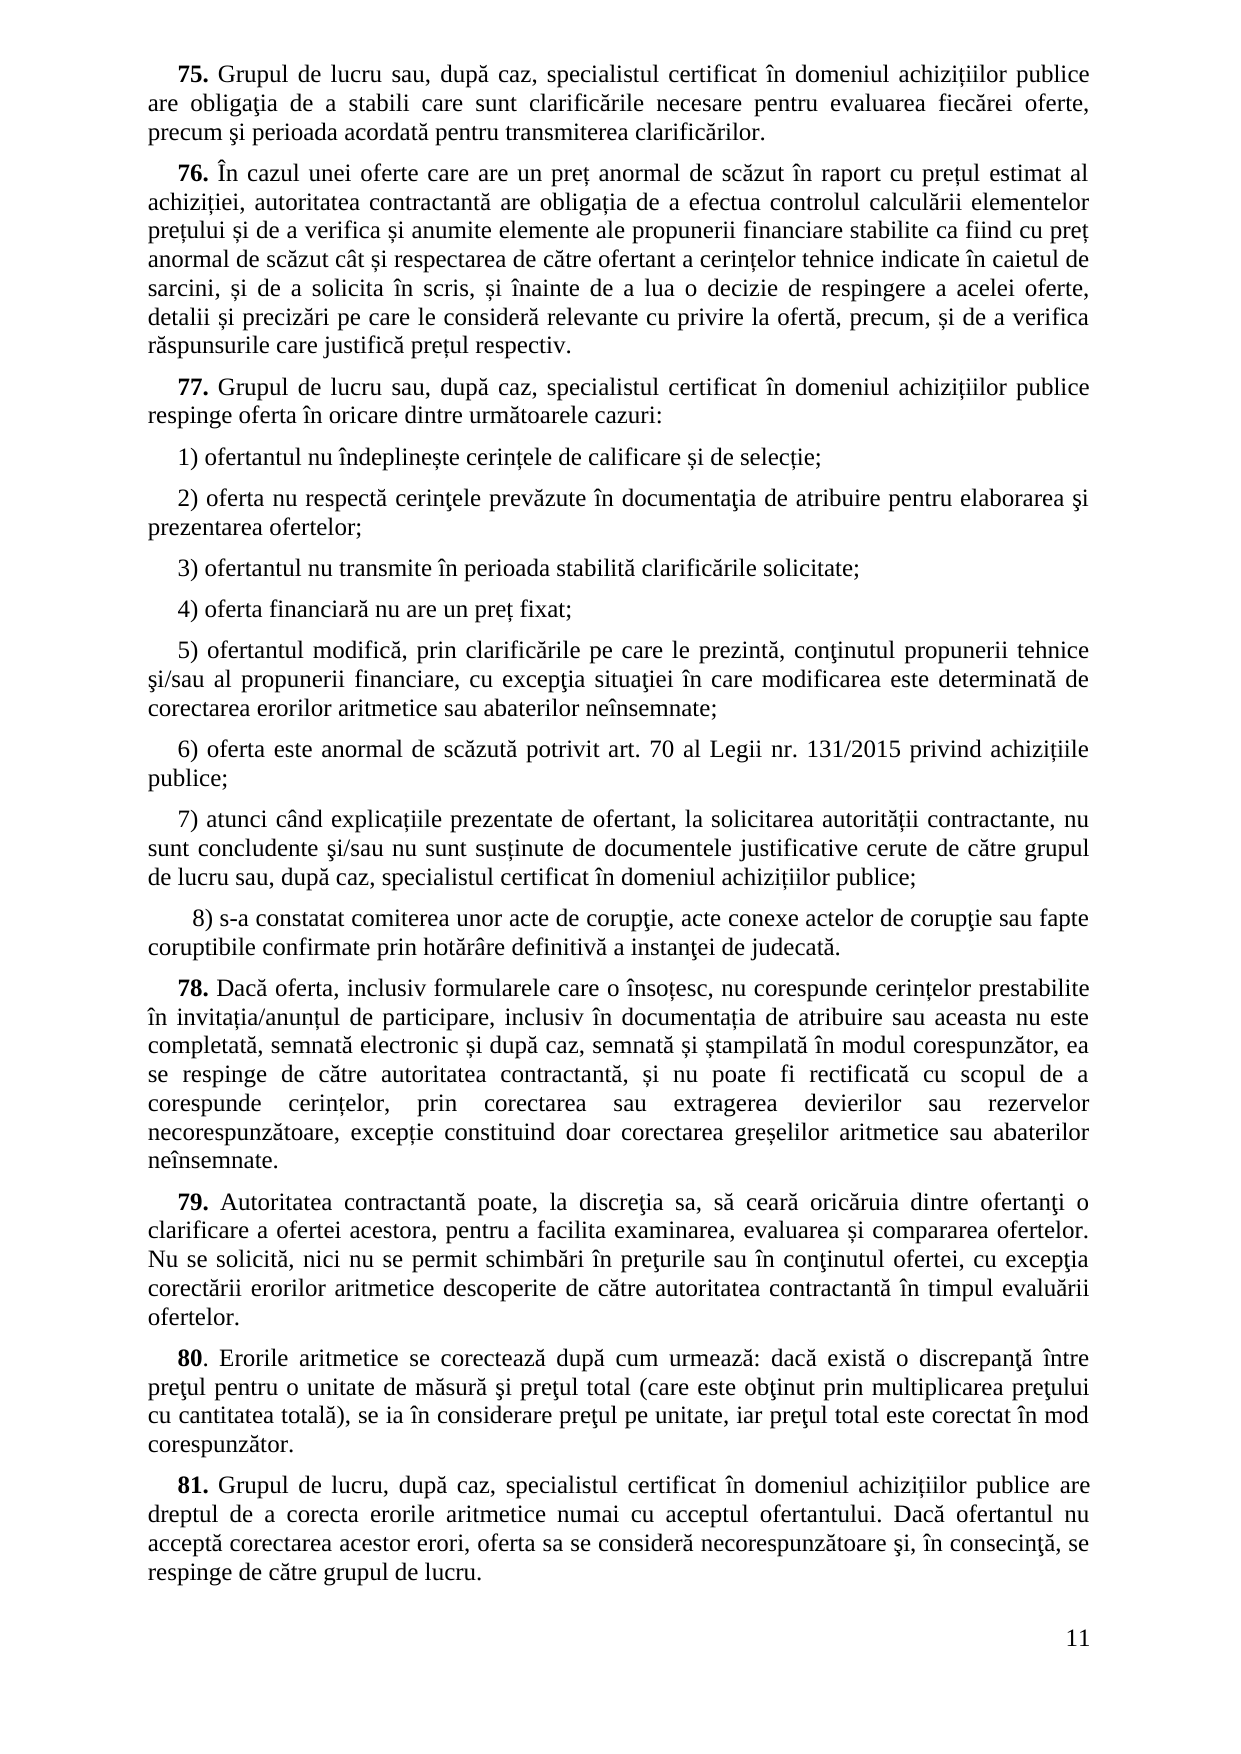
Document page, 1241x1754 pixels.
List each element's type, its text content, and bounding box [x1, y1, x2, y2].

text 8) s-a constatat comiterea unor acte de corupţie, acte conexe actelor de corupţie sau fapte coruptibile confirmate prin hotărâre definitivă a instanţei de judecată. [148, 903, 1090, 960]
text 4) oferta financiară nu are un preț fixat; [177, 594, 1090, 623]
text 2) oferta nu respectă cerinţele prevăzute în documentaţia de atribuire pentru elaborarea şi prezentarea ofertelor; [148, 483, 1090, 540]
text 6) oferta este anormal de scăzută potrivit art. 70 al Legii nr. 131/2015 privind achizițiile publice; [148, 734, 1090, 792]
text 76. În cazul unei oferte care are un preț anormal de scăzut în raport cu prețul estimat al achiziției, autoritatea contractantă are obligația de a efectua controlul calculării elementelor prețului și de a verifica și anumite elemente ale propunerii financiare stabilite ca fiind cu preț anormal de scăzut cât și respectarea de către ofertant a cerințelor tehnice indicate în caietul de sarcini, și de a solicita în scris, și înainte de a lua o decizie de respingere a acelei oferte, detalii și precizări pe care le consideră relevante cu privire la ofertă, precum, și de a verifica răspunsurile care justifică prețul respectiv. [148, 158, 1090, 359]
text 79. Autoritatea contractantă poate, la discreţia sa, să ceară oricăruia dintre ofertanţi o clarificare a ofertei acestora, pentru a facilita examinarea, evaluarea și compararea ofertelor. Nu se solicită, nici nu se permit schimbări în preţurile sau în conţinutul ofertei, cu excepţia corectării erorilor aritmetice descoperite de către autoritatea contractantă în timpul evaluării ofertelor. [148, 1187, 1090, 1330]
text 81. Grupul de lucru, după caz, specialistul certificat în domeniul achizițiilor publice are dreptul de a corecta erorile aritmetice numai cu acceptul ofertantului. Dacă ofertantul nu acceptă corectarea acestor erori, oferta sa se consideră necorespunzătoare şi, în consecinţă, se respinge de către grupul de lucru. [148, 1470, 1090, 1585]
text 1) ofertantul nu îndeplinește cerințele de calificare și de selecție; [148, 442, 1090, 470]
text 75. Grupul de lucru sau, după caz, specialistul certificat în domeniul achizițiilor publice are obligaţia de a stabili care sunt clarificările necesare pentru evaluarea fiecărei oferte, precum şi perioada acordată pentru transmiterea clarificărilor. [148, 59, 1090, 145]
text 5) ofertantul modifică, prin clarificările pe care le prezintă, conţinutul propunerii tehnice şi/sau al propunerii financiare, cu excepţia situaţiei în care modificarea este determinată de corectarea erorilor aritmetice sau abaterilor neînsemnate; [148, 635, 1090, 722]
text 80. Erorile aritmetice se corectează după cum urmează: dacă există o discrepanţă între preţul pentru o unitate de măsură şi preţul total (care este obţinut prin multiplicarea preţului cu cantitatea totală), se ia în considerare preţul pe unitate, iar preţul total este corectat în mod corespunzător. [148, 1343, 1090, 1458]
text 77. Grupul de lucru sau, după caz, specialistul certificat în domeniul achizițiilor publice respinge oferta în oricare dintre următoarele cazuri: [148, 372, 1090, 429]
text 3) ofertantul nu transmite în perioada stabilită clarificările solicitate; [177, 553, 1090, 582]
text 78. Dacă oferta, inclusiv formularele care o însoțesc, nu corespunde cerințelor prestabilite în invitația/anunțul de participare, inclusiv în documentația de atribuire sau aceasta nu este completată, semnată electronic și după caz, semnată și ștampilată în modul corespunzător, ea se respinge de către autoritatea contractantă, și nu poate fi rectificată cu scopul de a corespunde cerințelor, prin corectarea sau extragerea devierilor sau rezervelor necorespunzătoare, excepție constituind doar corectarea greșelilor aritmetice sau abaterilor neînsemnate. [148, 973, 1090, 1174]
text 7) atunci când explicațiile prezentate de ofertant, la solicitarea autorității contractante, nu sunt concludente şi/sau nu sunt susținute de documentele justificative cerute de către grupul de lucru sau, după caz, specialistul certificat în domeniul achizițiilor publice; [148, 804, 1090, 890]
